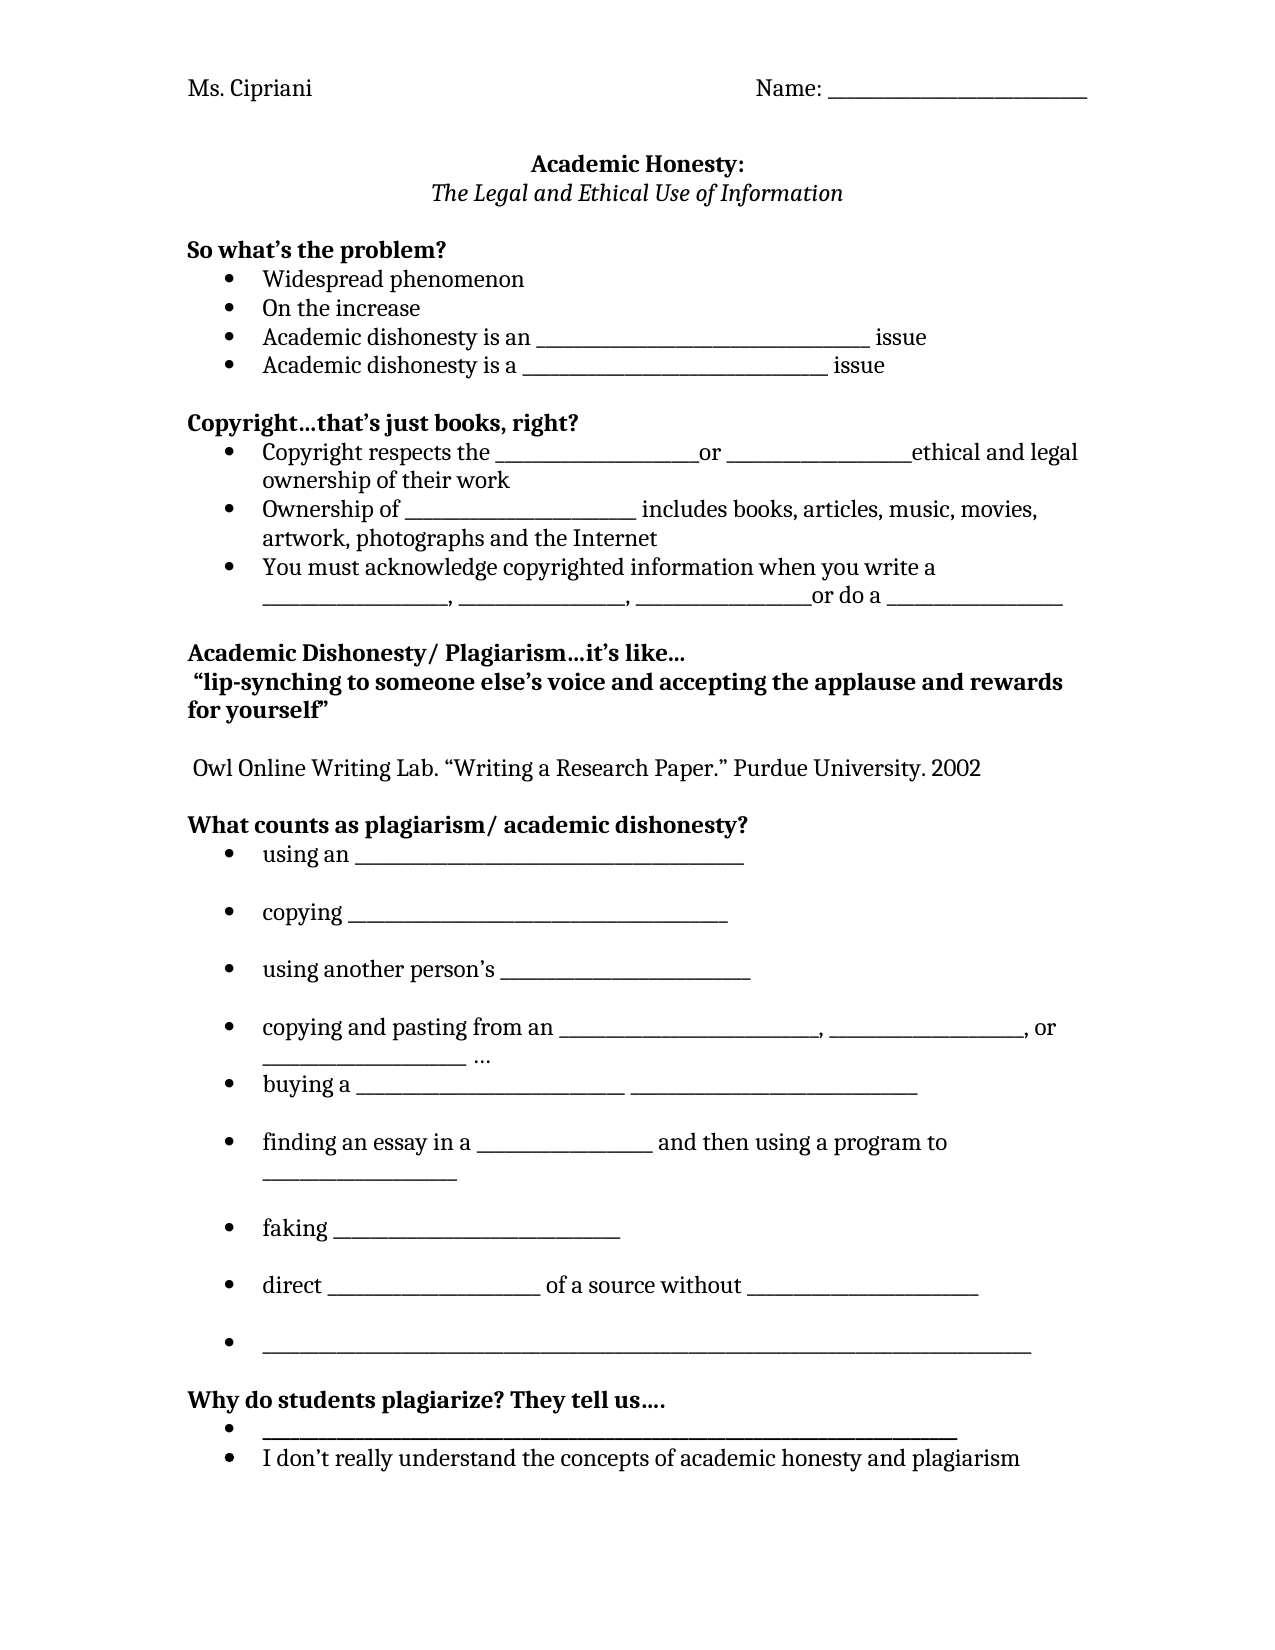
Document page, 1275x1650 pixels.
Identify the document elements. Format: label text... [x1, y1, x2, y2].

text The Legal and Ethical Use of Information [187, 179, 1087, 207]
list You must acknowledge copyrighted information when you write a ____________________, __________________, ___________________or do a ___________________ [225, 552, 1087, 610]
list copying and pasting from an ____________________________, _____________________, or ______________________ … [225, 1012, 1087, 1070]
list direct _______________________ of a source without _________________________ [225, 1271, 1087, 1300]
list Copyright respects the ______________________or ____________________ethical and legal ownership of their work [225, 437, 1087, 495]
text Why do students plagiarize? They tell us…. [187, 1386, 1087, 1415]
list On the increase [225, 294, 1087, 322]
list Widespread phenomenon [225, 265, 1087, 294]
list using another person’s ___________________________ [225, 955, 1087, 984]
text “lip-synching to someone else’s voice and accepting the applause and rewards for yourself” [187, 667, 1087, 725]
text So what’s the problem? [187, 236, 1087, 265]
list finding an essay in a ___________________ and then using a program to _____________________ [225, 1127, 1087, 1185]
list ___________________________________________________________________________ [225, 1415, 1087, 1444]
text Copyright…that’s just books, right? [187, 409, 1087, 437]
text What counts as plagiarism/ academic dishonesty? [187, 811, 1087, 840]
list I don’t really understand the concepts of academic honesty and plagiarism [225, 1444, 1087, 1472]
text Academic Dishonesty/ Plagiarism…it’s like... [187, 639, 1087, 667]
list using an __________________________________________ [225, 840, 1087, 869]
list Academic dishonesty is a _________________________________ issue [225, 351, 1087, 380]
text Owl Online Writing Lab. “Writing a Research Paper.” Purdue University. 2002 [187, 754, 1087, 782]
list buying a _____________________________ _______________________________ [225, 1070, 1087, 1099]
list faking _______________________________ [225, 1214, 1087, 1242]
text Academic Honesty: [187, 150, 1087, 179]
list Academic dishonesty is an ____________________________________ issue [225, 322, 1087, 351]
list ___________________________________________________________________________________ [225, 1329, 1087, 1357]
list copying _________________________________________ [225, 897, 1087, 926]
list Ownership of _________________________ includes books, articles, music, movies, artwork, photographs and the Internet [225, 495, 1087, 552]
